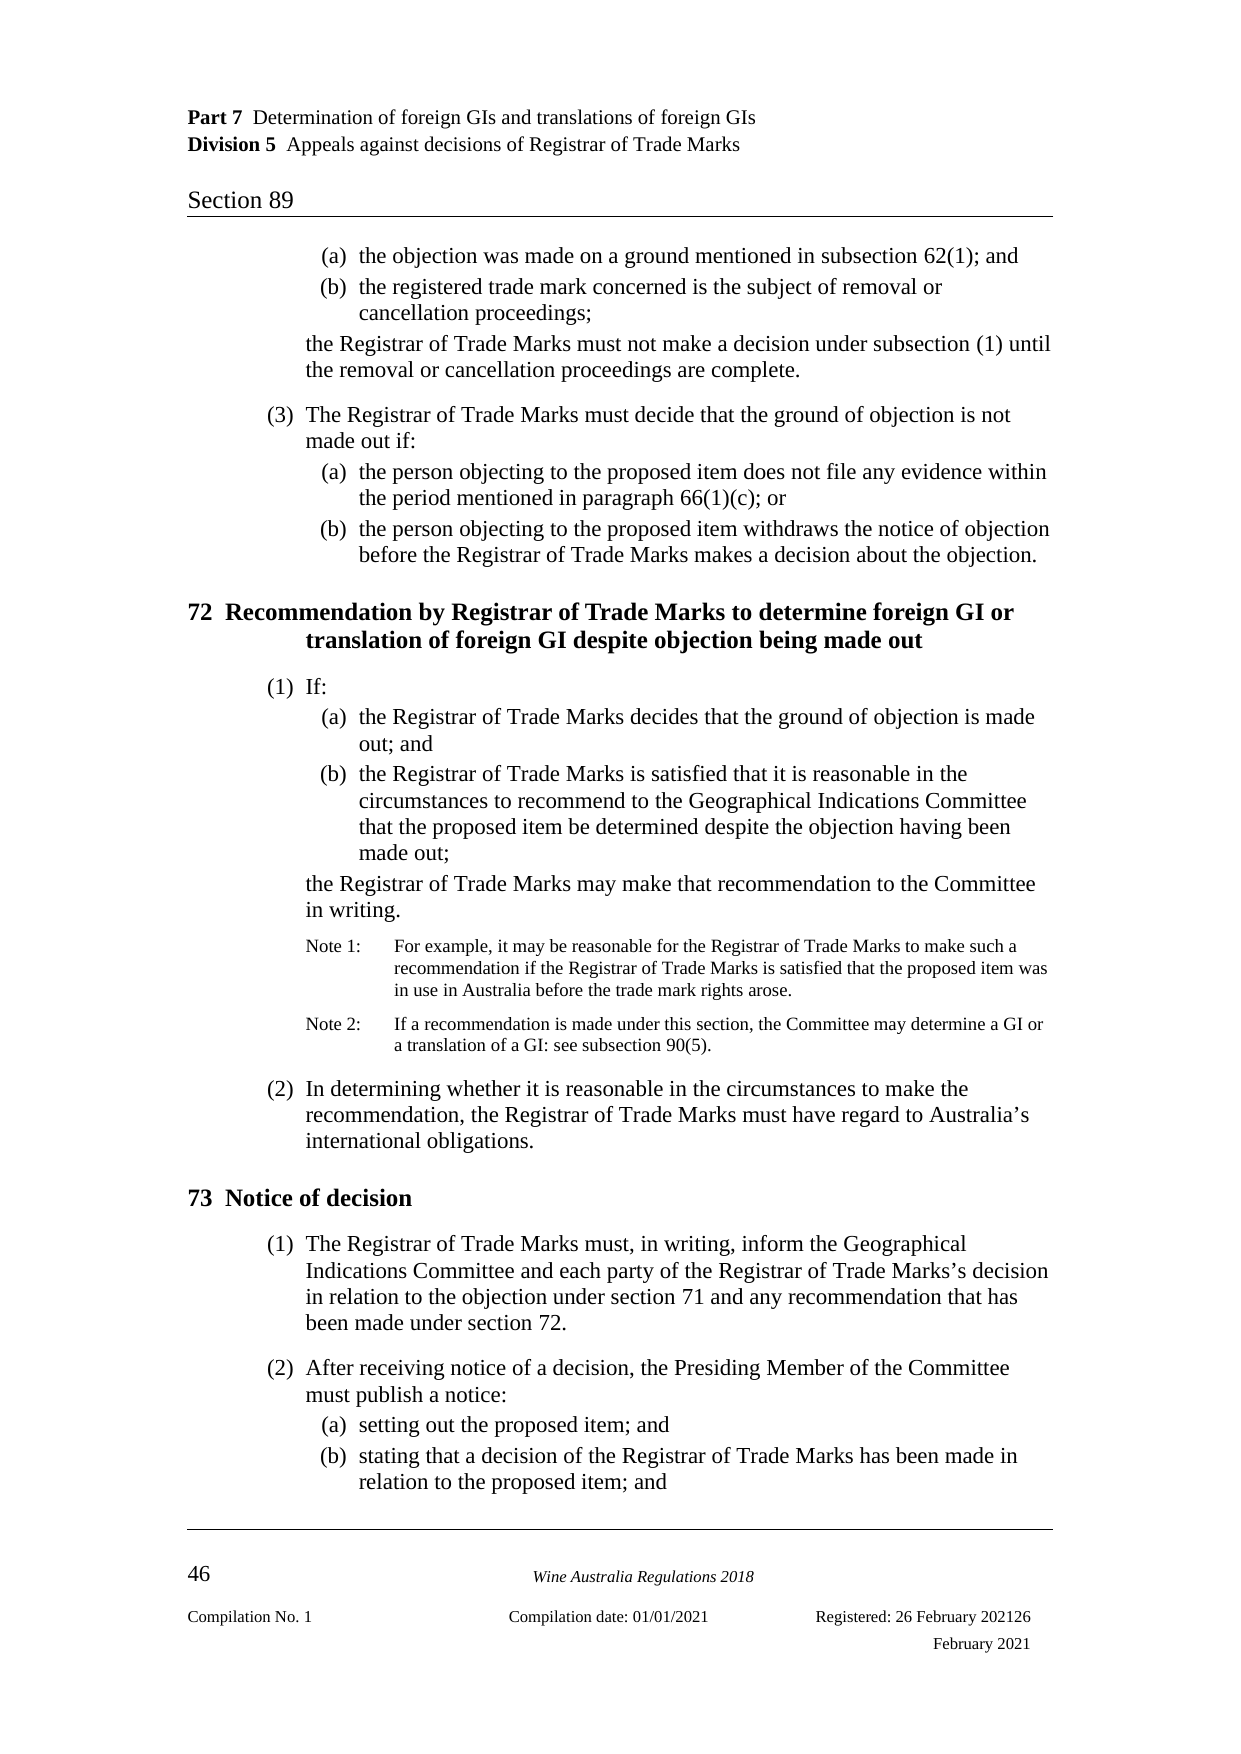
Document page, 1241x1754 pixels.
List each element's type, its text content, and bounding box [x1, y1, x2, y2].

text (b) the registered trade mark concerned is the subject of removal or cancellation proceedings; [187, 273, 1053, 325]
text (3) The Registrar of Trade Marks must decide that the ground of objection is not made out if: [187, 401, 1053, 454]
text the Registrar of Trade Marks must not make a decision under subsection (1) until the removal or cancellation proceedings are complete. [305, 329, 1053, 382]
text Note 1: For example, it may be reasonable for the Registrar of Trade Marks to make such a recommendation if the Registrar of Trade Marks is satisfied that the proposed item was in use in Australia before the trade mark rights arose. [305, 935, 1053, 1000]
text (1) If: [187, 673, 1053, 699]
text (b) the person objecting to the proposed item withdraws the notice of objection before the Registrar of Trade Marks makes a decision about the objection. [187, 515, 1053, 567]
text 73 Notice of decision [187, 1183, 1053, 1212]
text (2) After receiving notice of a decision, the Presiding Member of the Committee must publish a notice: [187, 1354, 1053, 1407]
text the Registrar of Trade Marks may make that recommendation to the Committee in writing. [305, 870, 1053, 923]
text (b) stating that a decision of the Registrar of Trade Marks has been made in relation to the proposed item; and [187, 1442, 1053, 1494]
text 72 Recommendation by Registrar of Trade Marks to determine foreign GI or translation of foreign GI despite objection being made out [187, 597, 1053, 654]
text (a) setting out the proposed item; and [187, 1411, 1053, 1438]
text (2) In determining whether it is reasonable in the circumstances to make the recommendation, the Registrar of Trade Marks must have regard to Australia’s international obligations. [187, 1074, 1053, 1154]
text (b) the Registrar of Trade Marks is satisfied that it is reasonable in the circumstances to recommend to the Geographical Indications Committee that the proposed item be determined despite the objection having been made out; [187, 760, 1053, 866]
text (a) the person objecting to the proposed item does not file any evidence within the period mentioned in paragraph 66(1)(c); or [187, 458, 1053, 511]
text (1) The Registrar of Trade Marks must, in writing, inform the Geographical Indications Committee and each party of the Registrar of Trade Marks’s decision in relation to the objection under section 71 and any recommendation that has been made under section 72. [187, 1230, 1053, 1336]
text (a) the Registrar of Trade Marks decides that the ground of objection is made out; and [187, 703, 1053, 756]
text Note 2: If a recommendation is made under this section, the Committee may determine a GI or a translation of a GI: see subsection 90(5). [305, 1013, 1053, 1056]
text (a) the objection was made on a ground mentioned in subsection 62(1); and [187, 242, 1053, 268]
